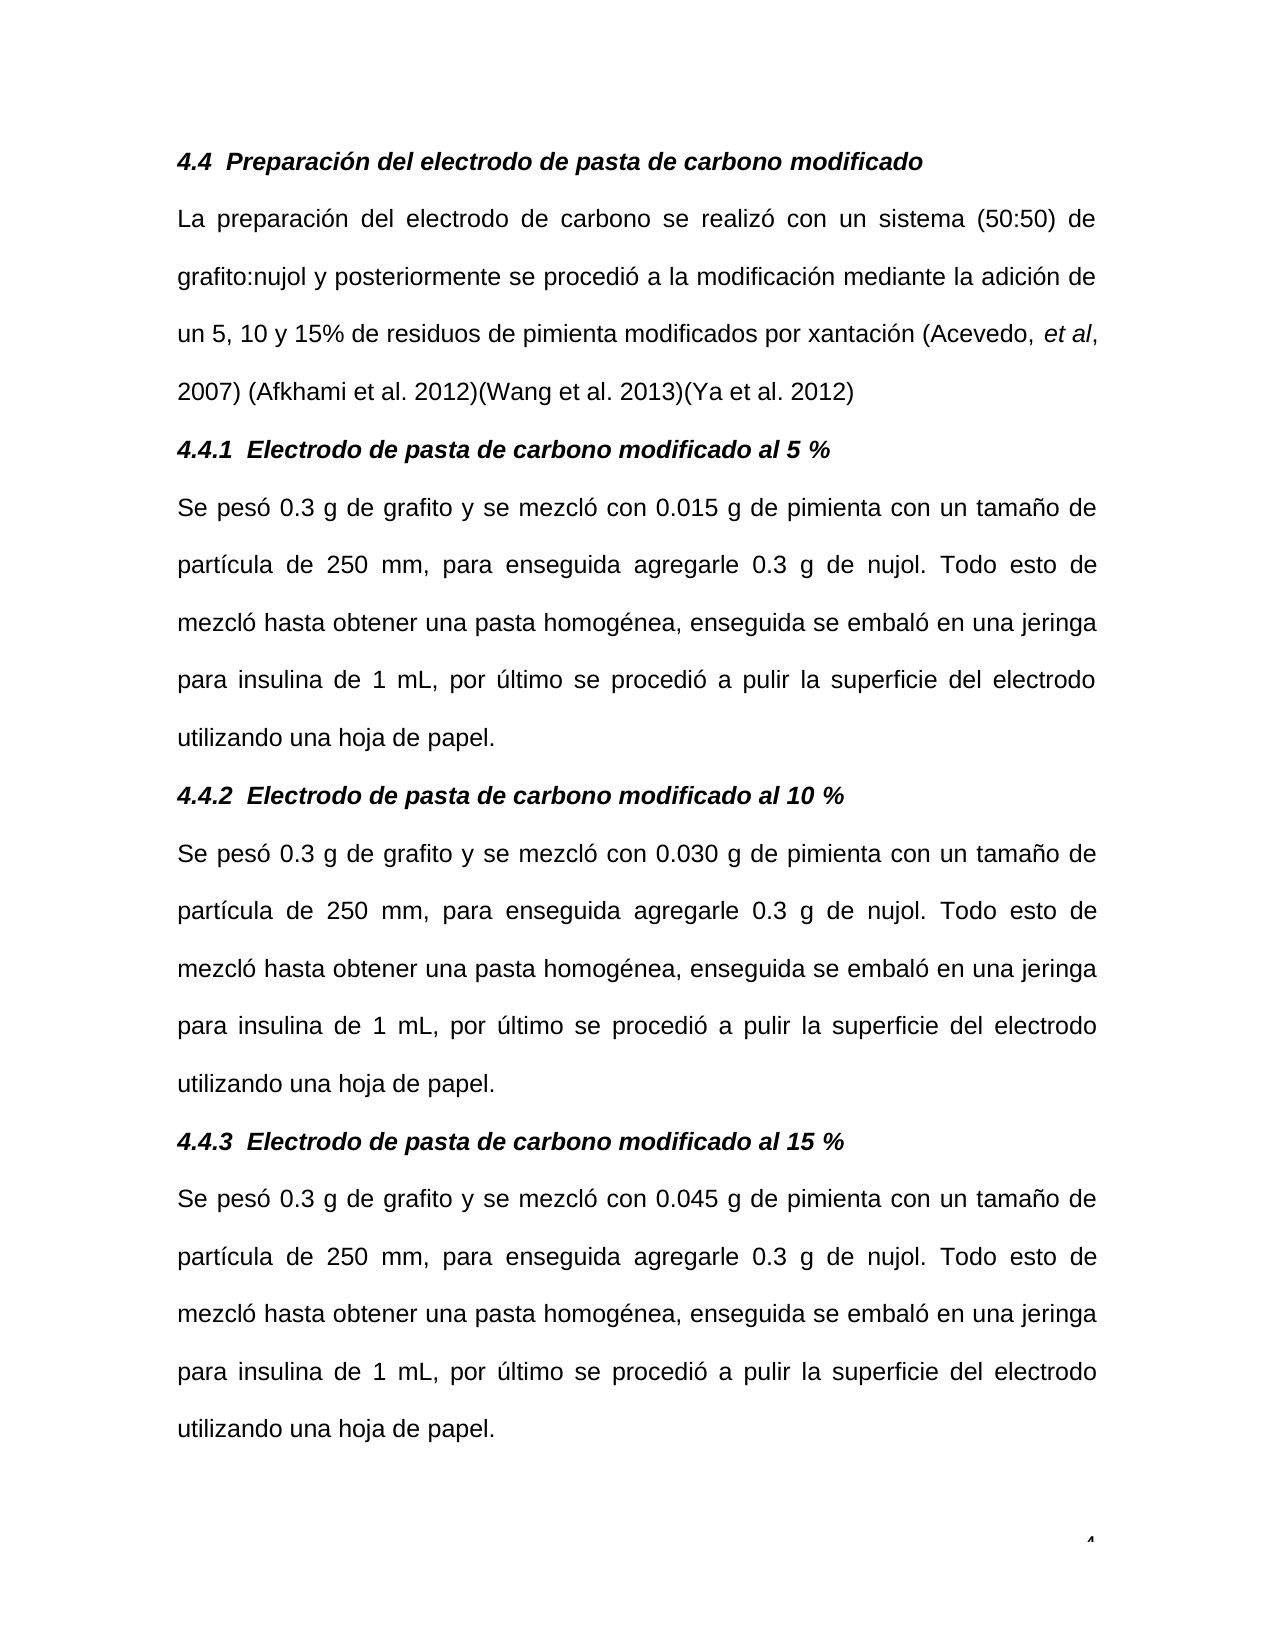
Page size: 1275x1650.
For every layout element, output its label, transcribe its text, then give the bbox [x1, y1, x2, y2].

subtitle Electrodo de pasta de carbono modificado al 15 % [177, 1127, 1110, 1156]
text La preparación del electrodo de carbono se realizó con un sistema (50:50) de grafito:nujol y posteriormente se procedió a la modificación mediante la adición de un 5, 10 y 15% de residuos de pimienta modificados por xantación (Acevedo, et al, 2007) (Afkhami et al. 2012)(Wang et al. 2013)(Ya et al. 2012) [177, 204, 1098, 406]
text Se pesó 0.3 g de grafito y se mezcló con 0.015 g de pimienta con un tamaño de partícula de 250 mm, para enseguida agregarle 0.3 g de nujol. Todo esto de mezcló hasta obtener una pasta homogénea, enseguida se embaló en una jeringa para insulina de 1 mL, por último se procedió a pulir la superficie del electrodo utilizando una hoja de papel. [177, 493, 1098, 752]
text Se pesó 0.3 g de grafito y se mezcló con 0.045 g de pimienta con un tamaño de partícula de 250 mm, para enseguida agregarle 0.3 g de nujol. Todo esto de mezcló hasta obtener una pasta homogénea, enseguida se embaló en una jeringa para insulina de 1 mL, por último se procedió a pulir la superficie del electrodo utilizando una hoja de papel. [177, 1184, 1098, 1443]
subtitle Preparación del electrodo de pasta de carbono modificado [177, 147, 1110, 176]
subtitle Electrodo de pasta de carbono modificado al 5 % [177, 435, 1110, 464]
text Se pesó 0.3 g de grafito y se mezcló con 0.030 g de pimienta con un tamaño de partícula de 250 mm, para enseguida agregarle 0.3 g de nujol. Todo esto de mezcló hasta obtener una pasta homogénea, enseguida se embaló en una jeringa para insulina de 1 mL, por último se procedió a pulir la superficie del electrodo utilizando una hoja de papel. [177, 839, 1098, 1097]
subtitle Electrodo de pasta de carbono modificado al 10 % [177, 781, 1110, 810]
